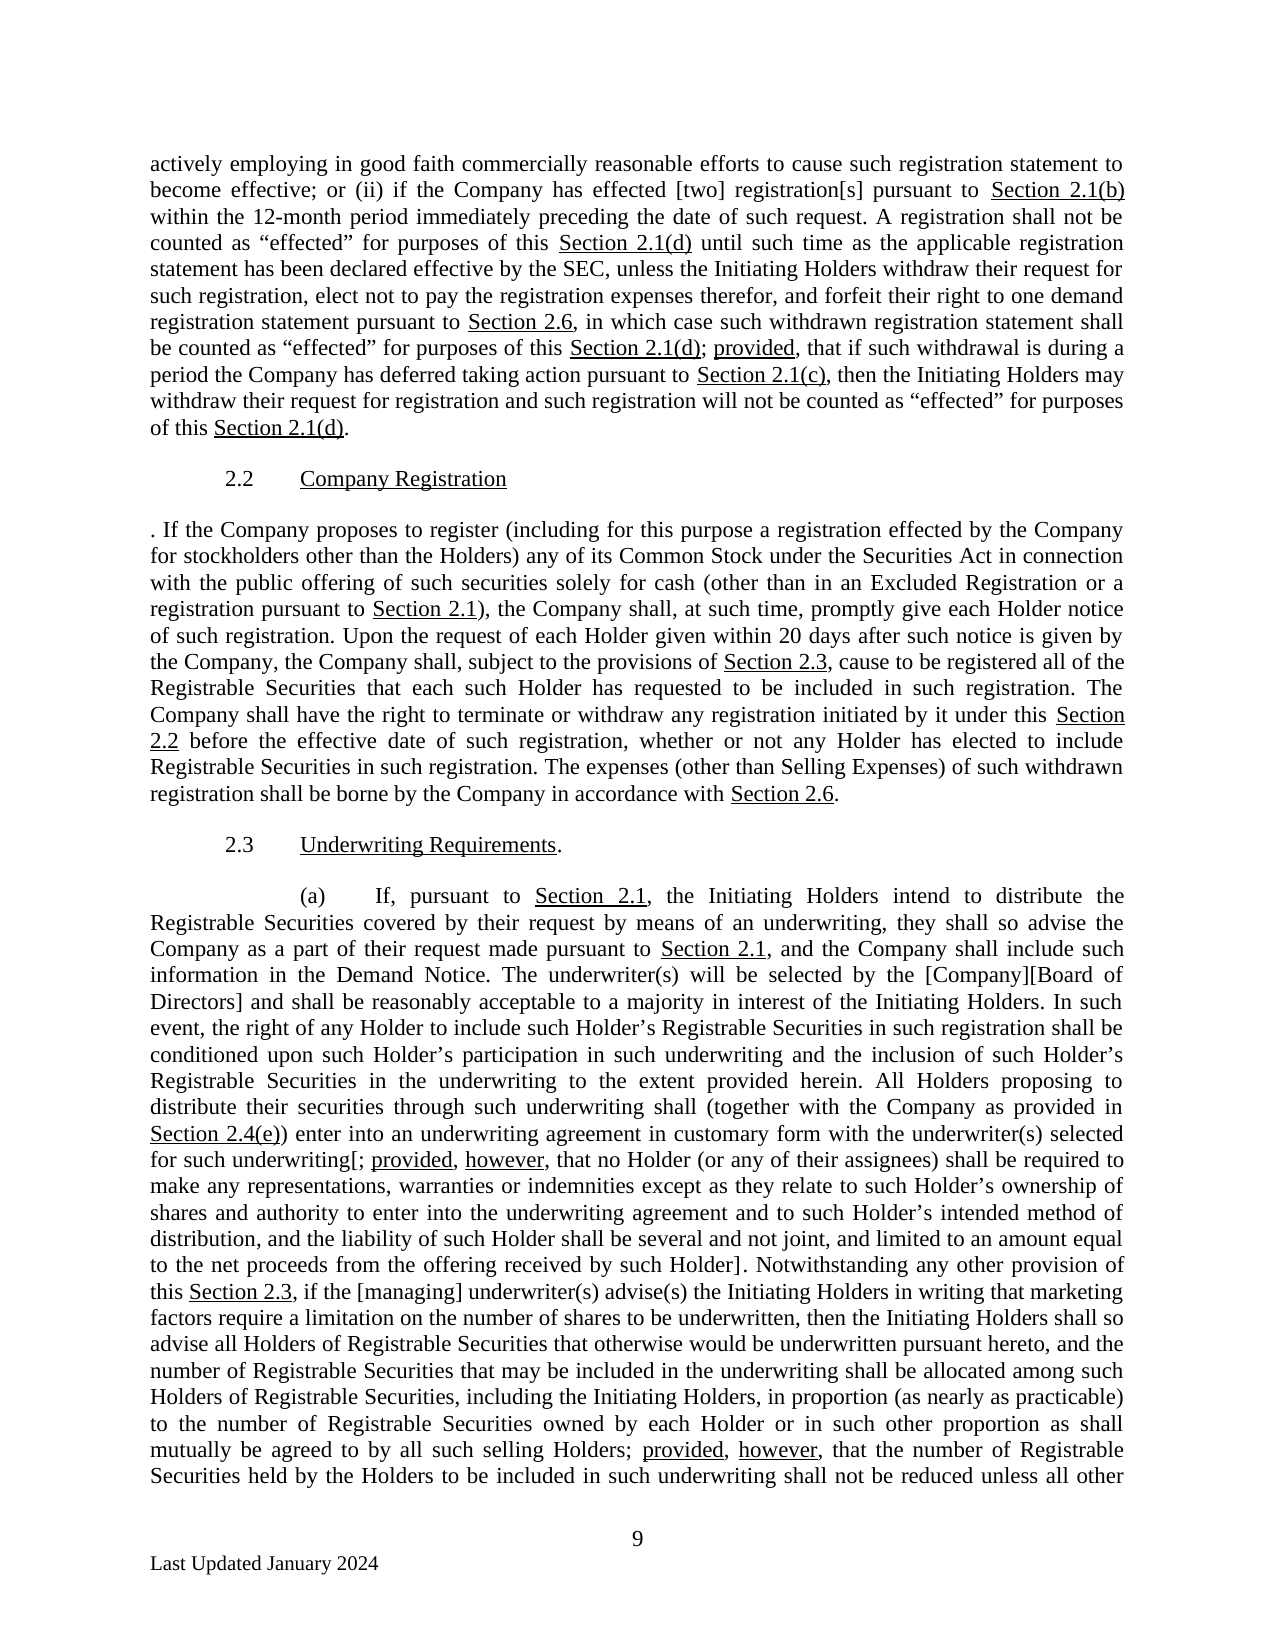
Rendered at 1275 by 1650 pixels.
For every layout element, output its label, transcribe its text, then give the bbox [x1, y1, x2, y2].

subtitle . If the Company proposes to register (including for this purpose a registration effected by the Company for stockholders other than the Holders) any of its Common Stock under the Securities Act in connection with the public offering of such securities solely for cash (other than in an Excluded Registration or a registration pursuant to Section 2.1), the Company shall, at such time, promptly give each Holder notice of such registration. Upon the request of each Holder given within 20 days after such notice is given by the Company, the Company shall, subject to the provisions of Section 2.3, cause to be registered all of the Registrable Securities that each such Holder has requested to be included in such registration. The Company shall have the right to terminate or withdraw any registration initiated by it under this Section 2.2 before the effective date of such registration, whether or not any Holder has elected to include Registrable Securities in such registration. The expenses (other than Selling Expenses) of such withdrawn registration shall be borne by the Company in accordance with Section 2.6. [150, 516, 1125, 806]
subtitle The Company shall not be obligated to effect, or to take any action to effect, any registration pursuant to Section 2.1(a), (i) during the period that is [60] days before the Company’s good faith estimate of the date of filing of, and ending on a date that is [180] days after the effective date of, a Company-initiated registration, provided that the Company is actively employing in good faith commercially reasonable efforts to cause such registration statement to become effective; (ii) after the Company has effected [one to two] registration[s] pursuant to Section 2.1(a); or (iii) if the Initiating Holders propose to dispose of shares of Registrable Securities that may be immediately registered on Form S-3 pursuant to a request made pursuant to Section 2.1(b). The Company shall not be obligated to effect, or to take any action to effect, any registration pursuant to Section 2.1(b), (i) during the period that is [30] days before the Company’s good faith estimate of the date of filing of, and ending on a date that is [90] days after the effective date of, a Company-initiated registration, provided that the Company is actively employing in good faith commercially reasonable efforts to cause such registration statement to become effective; or (ii) if the Company has effected [two] registration[s] pursuant to Section 2.1(b) within the 12-month period immediately preceding the date of such request. A registration shall not be counted as “effected” for purposes of this Section 2.1(d) until such time as the applicable registration statement has been declared effective by the SEC, unless the Initiating Holders withdraw their request for such registration, elect not to pay the registration expenses therefor, and forfeit their right to one demand registration statement pursuant to Section 2.6, in which case such withdrawn registration statement shall be counted as “effected” for purposes of this Section 2.1(d); provided, that if such withdrawal is during a period the Company has deferred taking action pursuant to Section 2.1(c), then the Initiating Holders may withdraw their request for registration and such registration will not be counted as “effected” for purposes of this Section 2.1(d). [150, 150, 1125, 440]
subtitle Company Registration [150, 465, 1125, 491]
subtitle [150, 882, 1125, 1489]
subtitle Underwriting Requirements. [150, 831, 1125, 857]
